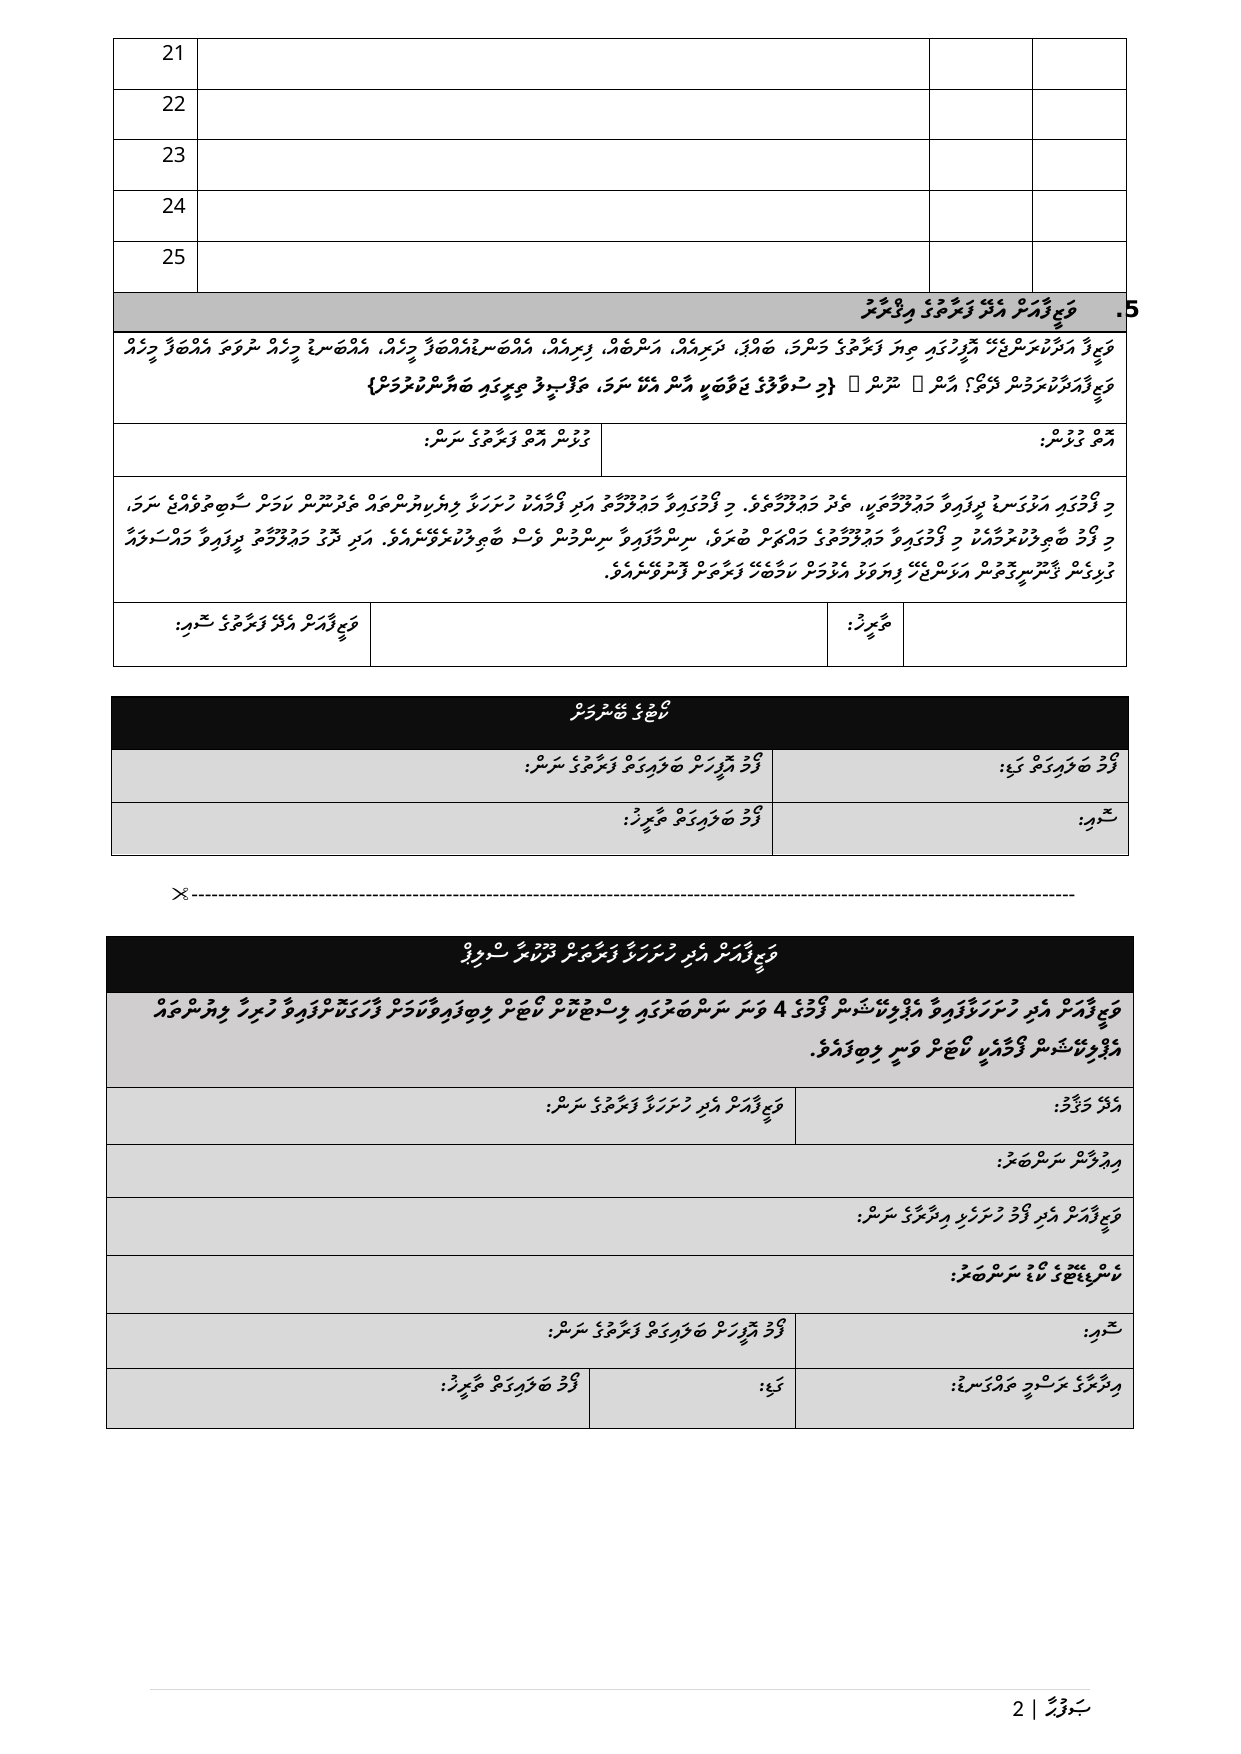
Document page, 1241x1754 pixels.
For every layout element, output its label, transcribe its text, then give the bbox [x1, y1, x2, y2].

table_cell [1033, 90, 1126, 139]
table_cell [930, 191, 1032, 241]
table_cell މި ފޯމުގައި އަޅުގަނޑު ދީފައިވާ މަޢުލޫމާތަކީ، ތެދު މަޢުލޫމާތެވެ. މި ފޯމުގައިވާ މަޢުލޫމާތު އަދި ފޯމާއެކު ހުށަހަޅާ ލިޔެކިޔުންތައް ތެދުނޫން ކަމަށް ސާބިތުވެއްޖެ ނަމަ، މި ފޯމު ބާޠިލުކުރުމާއެކު މި ފޯމުގައިވާ މަޢުލޫމާތުގެ މައްޗަށް ބުރަވެ، ނިންމާފައިވާ ނިންމުން ވެސް ބާޠިލުކުރެވޭނެއެވެ. އަދި ދޮގު މަޢުލޫމާތު ދީފައިވާ މައްސަލައާ ގުޅިގެން ޤާނޫނީގޮތުން އަޅަންޖެހޭ ފިޔަވަޅު އެޅުމަށް ކަމާބެހޭ ފަރާތަށް ފޮނުވޭނެއެވެ. [114, 477, 1126, 602]
table_cell [904, 603, 1126, 666]
table_cell ގަޑި: [590, 1369, 795, 1428]
table_cell ވަޒީފާއަށް އެދޭ ފަރާތުގެ ސޮއި: [114, 603, 370, 666]
table_header ވަޒީފާއަށް އެދި ހުށަހަޅާ ފަރާތަށް ދޫކުރާ ސްލިޕް [107, 937, 1133, 992]
table_cell [371, 603, 827, 666]
table_cell އިޢުލާން ނަންބަރު: [107, 1145, 1133, 1197]
table_cell ފޯމު ބަލައިގަތް ގަޑި: [773, 750, 1128, 802]
table_cell [930, 90, 1032, 139]
table_cell ކެންޑިޑޭޓުގެ ކޯޑު ނަންބަރު: [107, 1256, 1133, 1313]
table_cell [198, 90, 929, 139]
table_cell އޮތް ގުޅުން: [602, 424, 1126, 476]
table_cell އިދާރާގެ ރަސްމީ ތައްގަނޑު: [796, 1369, 1133, 1428]
table_cell ފޯމު ބަލައިގަތް ތާރީޚު: [112, 803, 772, 854]
table_cell 22 [114, 90, 197, 139]
table_cell [930, 140, 1032, 190]
table_cell [1033, 242, 1126, 292]
table_cell ވަޒީފާއަށް އެދި ފޯމު ހުށަހެޅި އިދާރާގެ ނަން: [107, 1198, 1133, 1255]
table_cell ސޮއި: [796, 1314, 1133, 1368]
table_cell އެދޭ މަޤާމު: [796, 1088, 1133, 1144]
table_cell 21 [114, 39, 197, 88]
table_header ކޯޓުގެ ބޭނުމަށް [112, 698, 1128, 749]
table_cell ފޯމު އޮފީހަށް ބަލައިގަތް ފަރާތުގެ ނަން: [112, 750, 772, 802]
table_cell 24 [114, 191, 197, 241]
table_cell [930, 39, 1032, 88]
table_cell ވަޒީފާއަށް އެދި ހުށަހަޅާ ފަރާތުގެ ނަން: [107, 1088, 795, 1144]
table_cell [1033, 39, 1126, 88]
table_cell ސޮއި: [773, 803, 1128, 854]
table_cell [198, 242, 929, 292]
table_cell ތާރީޚު: [828, 603, 903, 666]
table_cell [1033, 191, 1126, 241]
table_cell ވަޒީފާއަށް އެދި ހުށަހަޅާފައިވާ އެޕްލިކޭޝަން ފޯމުގެ 4 ވަނަ ނަންބަރުގައި ލިސްޓުކޮށް ކޯޓަށް ލިބިފައިވާކަމަށް ފާހަގަކޮށްފައިވާ ހުރިހާ ލިޔުންތައް އެޕްލިކޭޝަން ފޯމާއެކީ ކޯޓަށް ވަނީ ލިބިފައެވެ. [107, 993, 1133, 1087]
table_cell 25 [114, 242, 197, 292]
table_cell [198, 140, 929, 190]
table_cell [930, 242, 1032, 292]
table_cell ފޯމު އޮފީހަށް ބަލައިގަތް ފަރާތުގެ ނަން: [107, 1314, 795, 1368]
table_cell ވަޒީފާއަށް އެދޭ ފަރާތުގެ އިޤްރާރު [114, 293, 1126, 331]
table_cell [1033, 140, 1126, 190]
table_cell ފޯމު ބަލައިގަތް ތާރީޚު: [107, 1369, 589, 1428]
table_cell ވަޒީފާ އަދާކުރަންޖެހޭ އޮފީހުގައި ތިޔަ ފަރާތުގެ މަންމަ، ބައްޕަ، ދަރިއެއް، އަންބެއް، ފިރިއެއް، އެއްބަނޑުއެއްބަފާ މީހެއް، އެއްބަނޑު މީހެއް ނުވަތަ އެއްބަފާ މީހެއް ވަޒީފާއަދާކުރަމުން ދޭތޯ؟ އާން ނޫން {މި ސުވާލުގެ ޖަވާބަކީ އާން އެކޭ ނަމަ، ތަފްޞީލު ތިރީގައި ބަޔާންކުރުމަށް} [114, 333, 1126, 423]
table_cell 23 [114, 140, 197, 190]
table_cell [198, 191, 929, 241]
text ------------------------------------------------------------------------------------------------------------------------------------ [150, 879, 1097, 911]
table_cell [198, 39, 929, 88]
table_cell ގުޅުން އޮތް ފަރާތުގެ ނަން: [114, 424, 601, 476]
